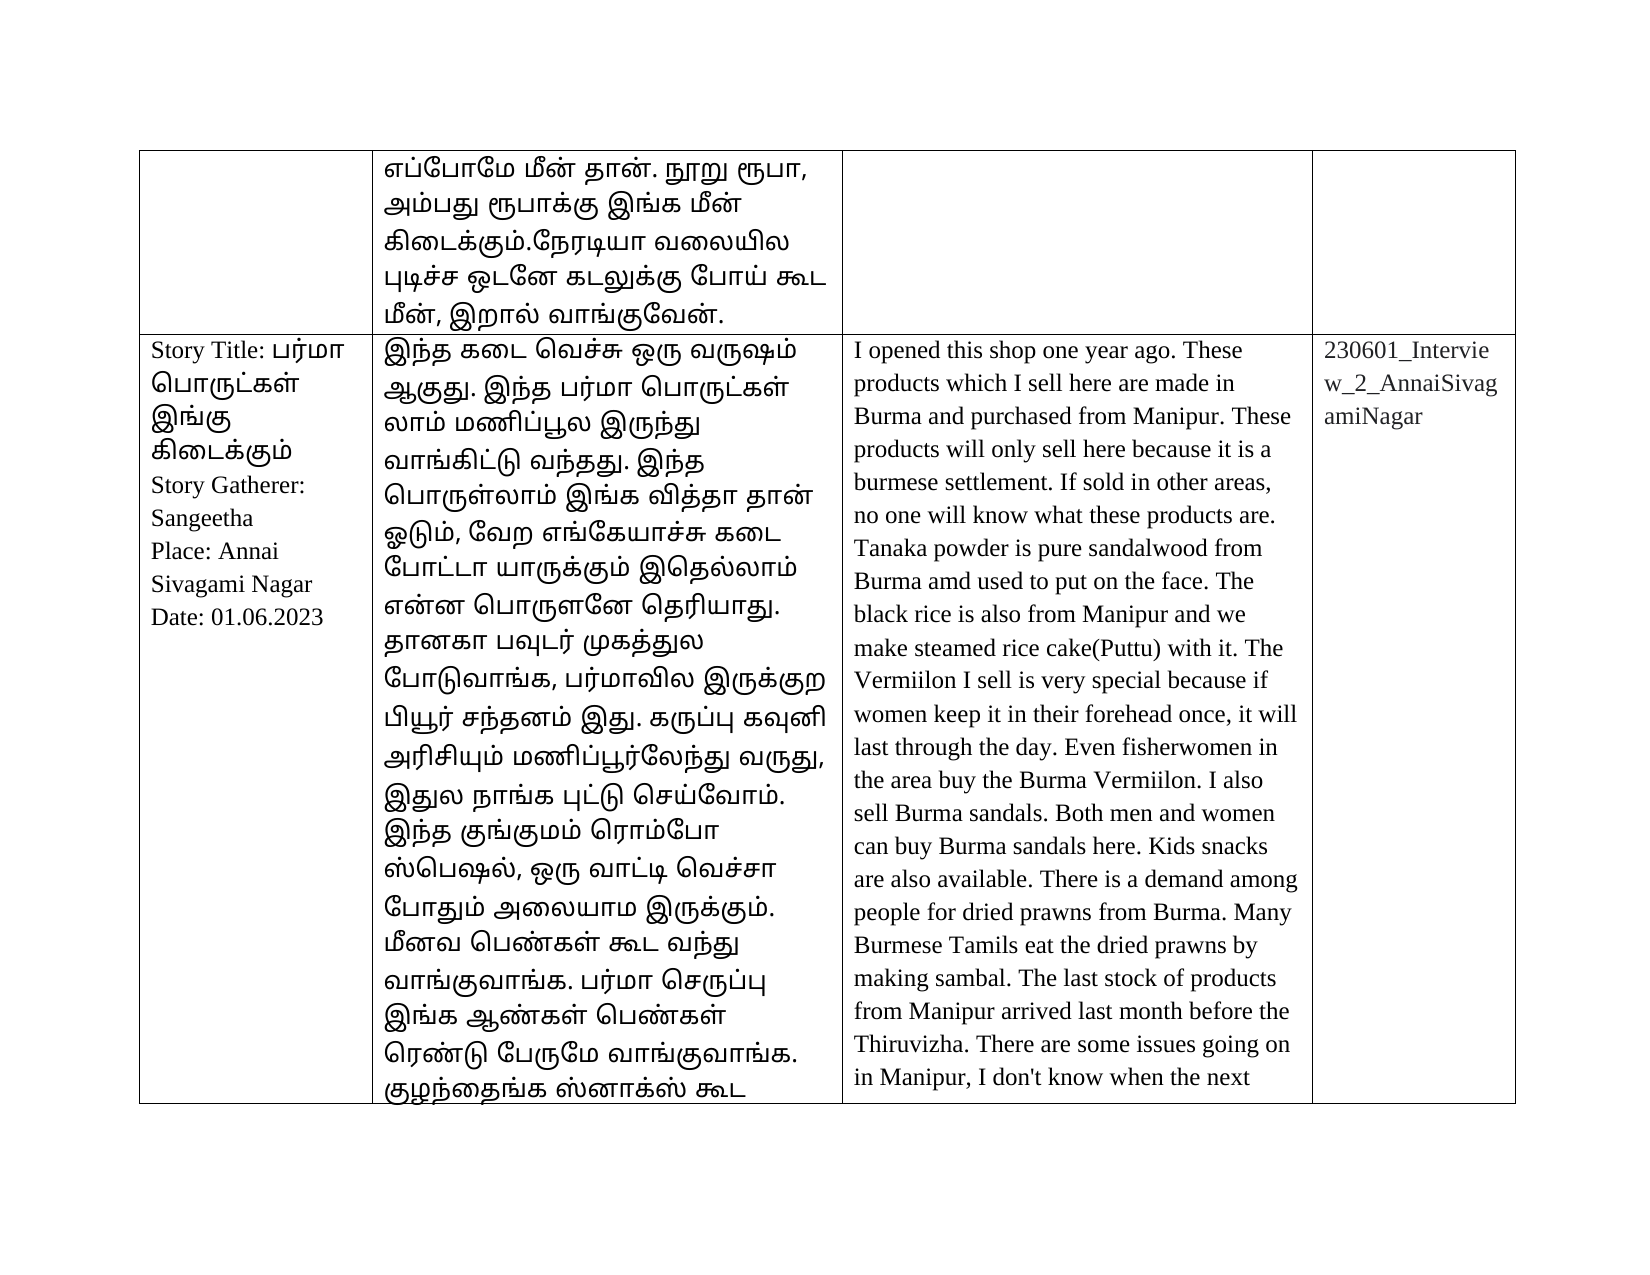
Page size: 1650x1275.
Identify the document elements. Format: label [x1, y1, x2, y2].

table_cell [843, 335, 1312, 1103]
table_cell [1313, 151, 1515, 334]
table_cell [373, 335, 842, 1103]
table_cell [1313, 335, 1515, 1103]
table_cell [843, 151, 1312, 334]
table_cell [140, 335, 372, 1103]
table_cell [140, 151, 372, 334]
table_cell [373, 151, 842, 334]
